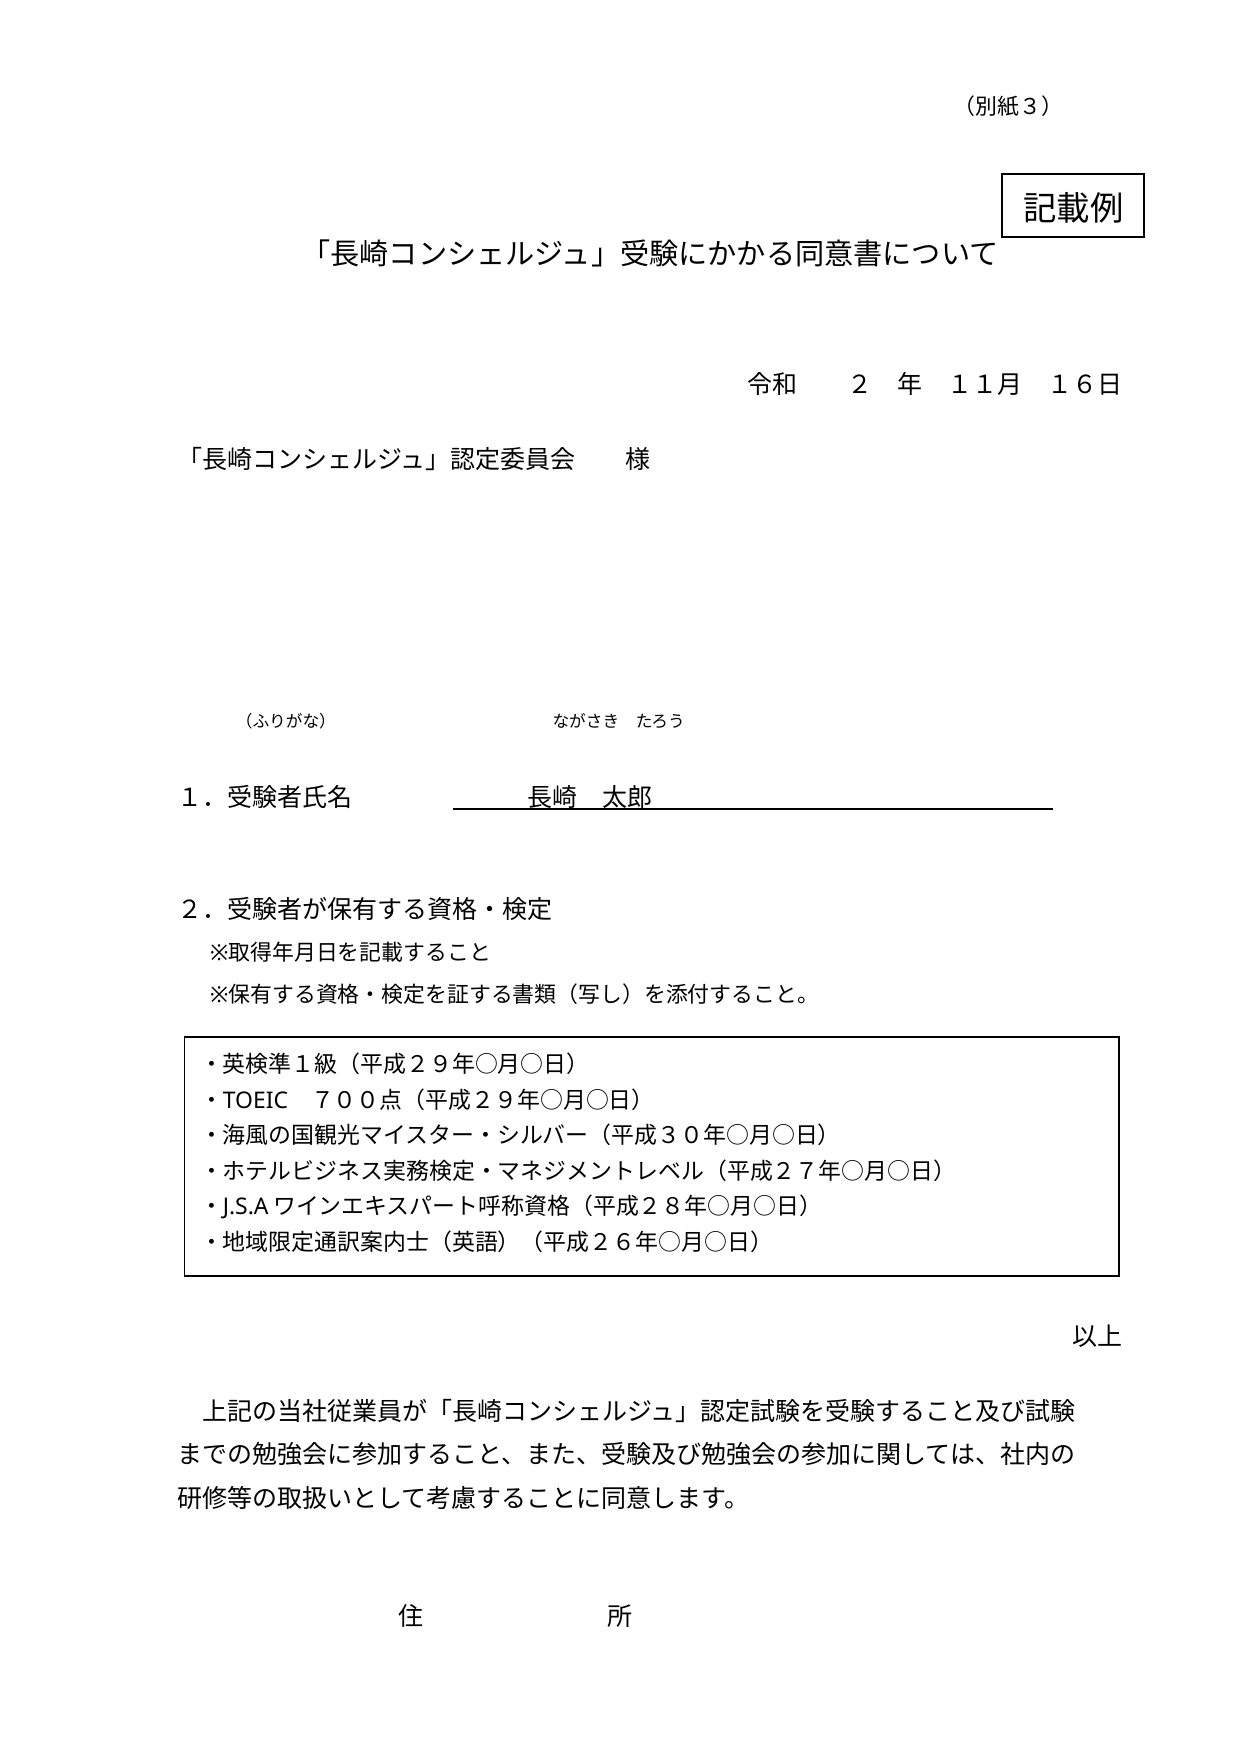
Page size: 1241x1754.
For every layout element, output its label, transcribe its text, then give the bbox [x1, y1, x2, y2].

text （ふりがな） ながさき たろう [177, 701, 1063, 739]
text ２．受験者が保有する資格・検定 [177, 889, 1063, 926]
text 令和 ２ 年 １１月 １６日 [177, 364, 1122, 401]
text 住 所 [177, 1595, 1063, 1633]
text ※保有する資格・検定を証する書類（写し）を添付すること。 [177, 974, 1063, 1011]
text １．受験者氏名 長崎 太郎 [177, 776, 1063, 814]
text 以上 [177, 1016, 1122, 1354]
text ※取得年月日を記載すること [177, 932, 1063, 969]
text 上記の当社従業員が「長崎コンシェルジュ」認定試験を受験すること及び試験までの勉強会に参加すること、また、受験及び勉強会の参加に関しては、社内の研修等の取扱いとして考慮することに同意します。 [177, 1391, 1092, 1515]
text 「長崎コンシェルジュ」認定委員会 様 [177, 439, 1063, 476]
text 「長崎コンシェルジュ」受験にかかる同意書について [177, 214, 1122, 289]
